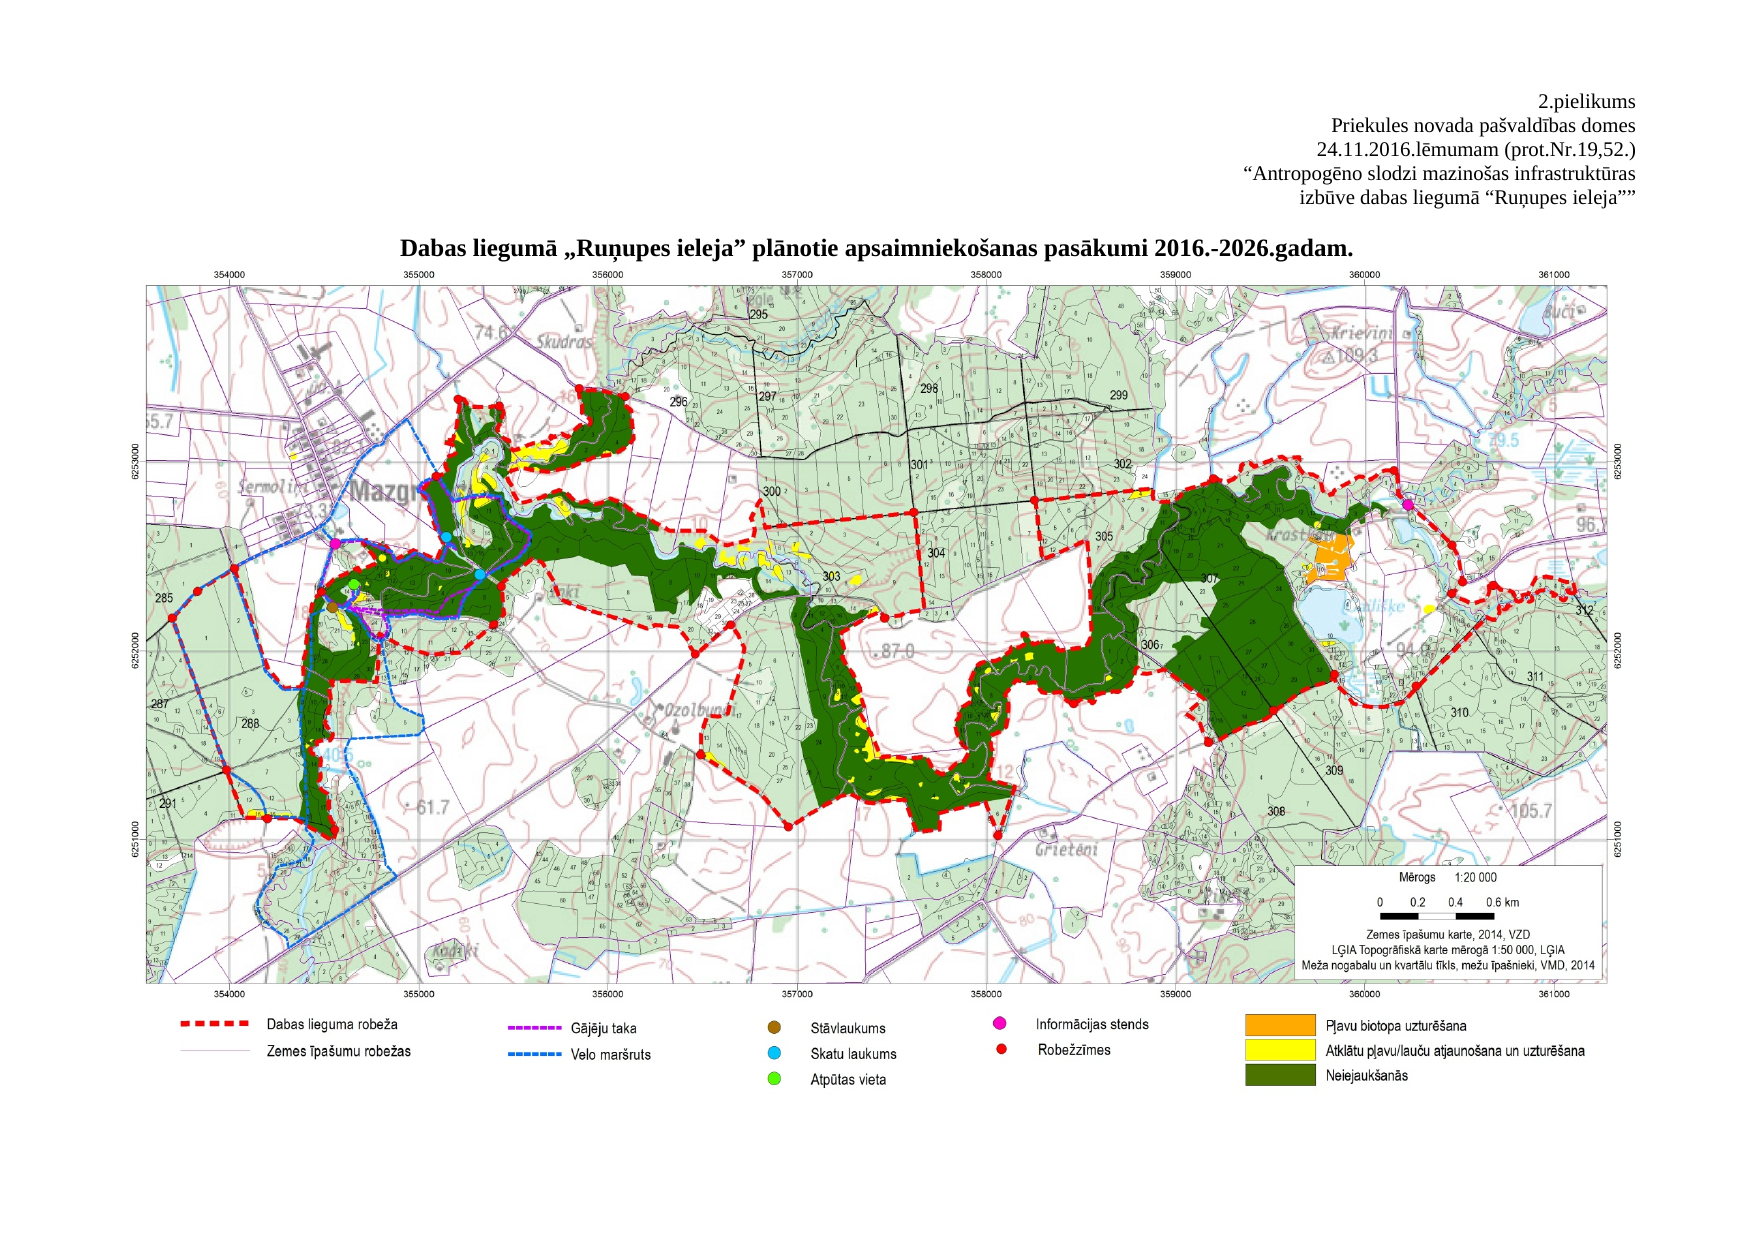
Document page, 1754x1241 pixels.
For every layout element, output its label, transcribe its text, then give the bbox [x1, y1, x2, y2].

text Priekules novada pašvaldības domes [118, 113, 1636, 137]
text 24.11.2016.lēmumam (prot.Nr.19,52.) [118, 137, 1636, 161]
text izbūve dabas liegumā “Ruņupes ieleja”” [118, 185, 1636, 209]
text 2.pielikums [118, 89, 1636, 113]
picture [121, 263, 1633, 1098]
text Dabas liegumā „Ruņupes ieleja” plānotie apsaimniekošanas pasākumi 2016.-2026.gadam. [118, 233, 1636, 262]
text “Antropogēno slodzi mazinošas infrastruktūras [118, 161, 1636, 185]
